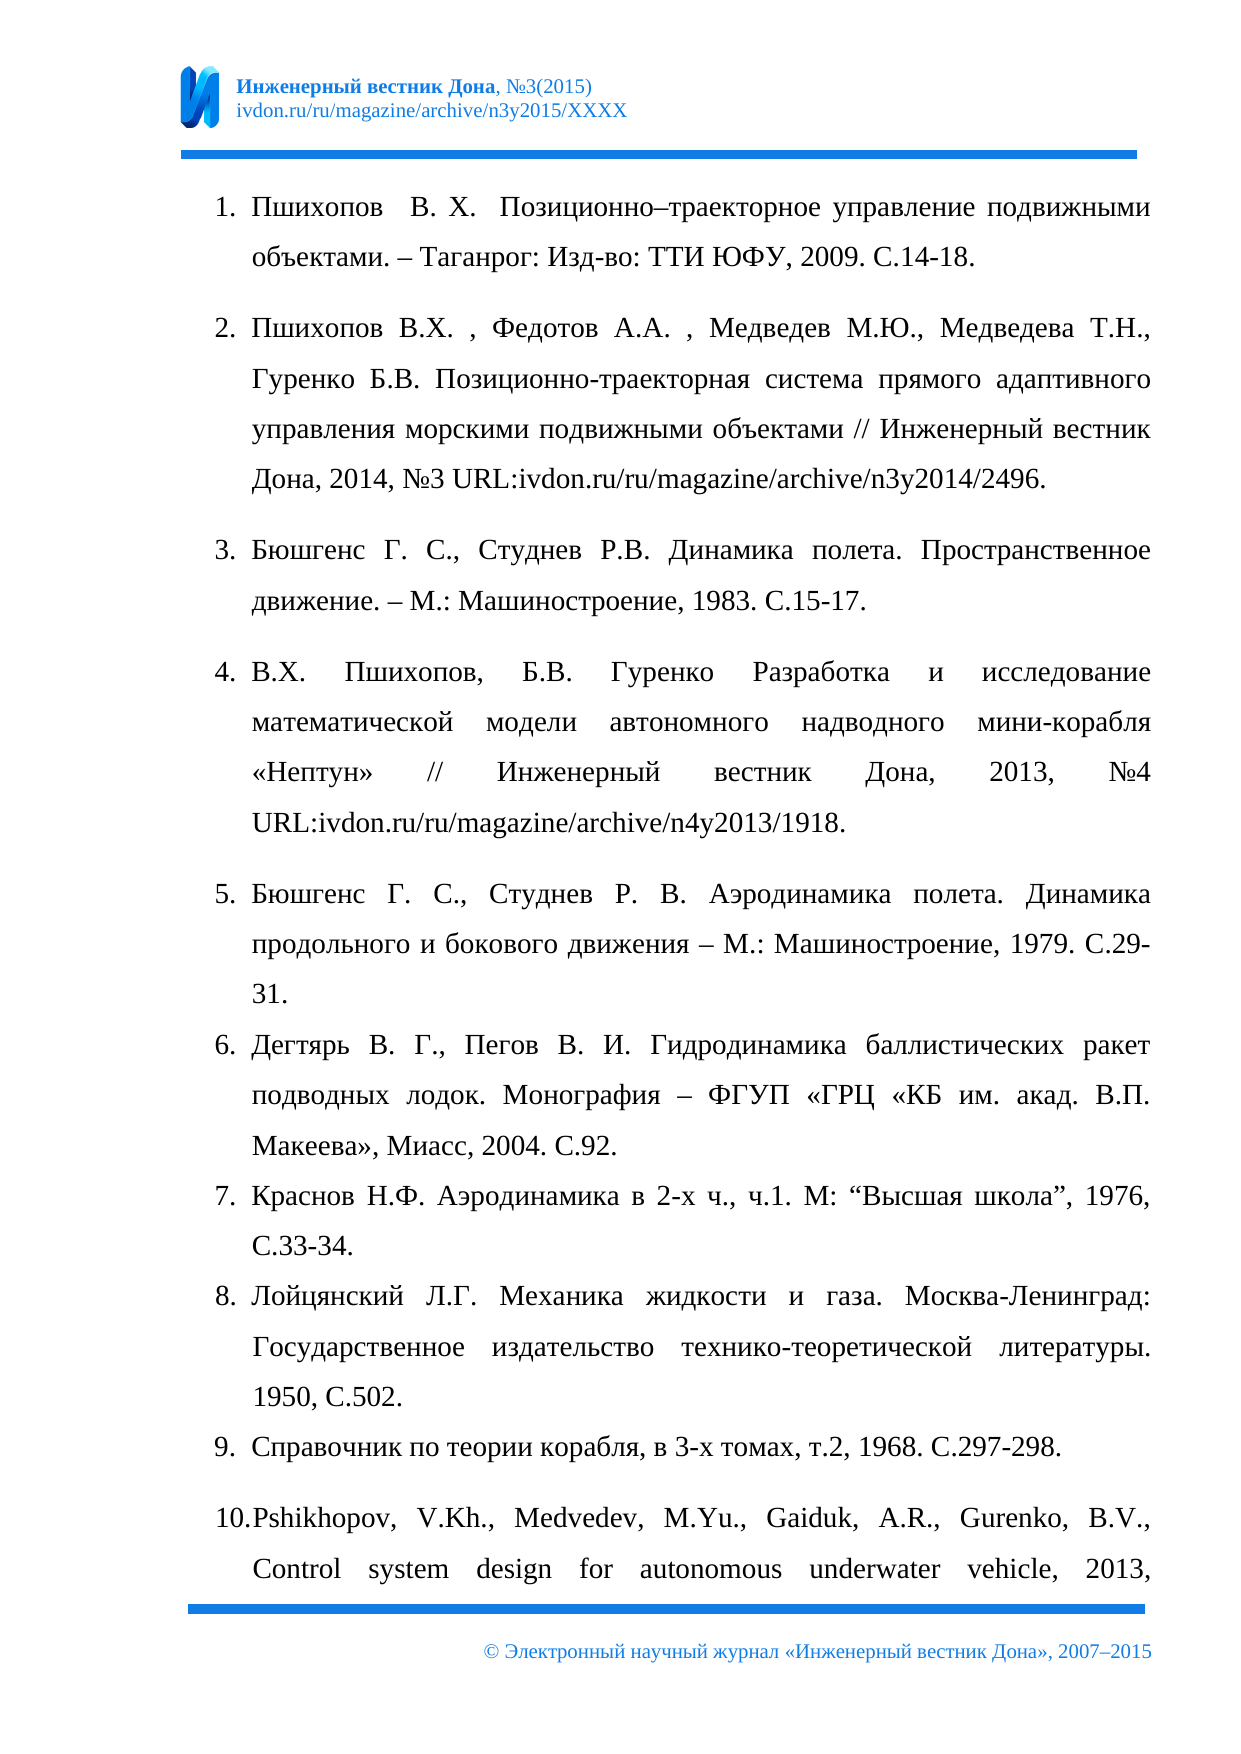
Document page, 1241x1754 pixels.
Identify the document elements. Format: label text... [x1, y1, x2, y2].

picture [180, 66, 220, 128]
list Пшихопов В. Х. Позиционно–траекторное управление подвижными объектами. – Таганрог: Изд-во: ТТИ ЮФУ, 2009. С.14-18. [214, 189, 1152, 273]
list Лойцянский Л.Г. Механика жидкости и газа. Москва-Ленинград: Государственное издательство технико-теоретической литературы. 1950, С.502. [215, 1278, 1152, 1413]
list Бюшгенс Г. С., Студнев Р. В. Аэродинамика полета. Динамика продольного и бокового движения – М.: Машиностроение, 1979. С.29-31. [214, 876, 1152, 1010]
list Дегтярь В. Г., Пегов В. И. Гидродинамика баллистических ракет подводных лодок. Монография – ФГУП «ГРЦ «КБ им. акад. В.П. Макеева», Миасс, 2004. С.92. [214, 1027, 1152, 1161]
list Пшихопов В.Х. , Федотов А.А. , Медведев М.Ю., Медведева Т.Н., Гуренко Б.В. Позиционно-траекторная система прямого адаптивного управления морскими подвижными объектами // Инженерный вестник Дона, 2014, №3 URL:ivdon.ru/ru/magazine/archive/n3y2014/2496. [214, 310, 1152, 495]
list Бюшгенс Г. С., Студнев Р.В. Динамика полета. Пространственное движение. – М.: Машиностроение, 1983. С.15-17. [214, 532, 1152, 616]
list Краснов Н.Ф. Аэродинамика в 2-х ч., ч.1. М: “Высшая школа”, 1976, С.33-34. [214, 1178, 1152, 1262]
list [215, 1501, 1152, 1584]
list В.Х. Пшихопов, Б.В. Гуренко Разработка и исследование математической модели автономного надводного мини-корабля «Нептун» // Инженерный вестник Дона, 2013, №4 URL:ivdon.ru/ru/magazine/archive/n4y2013/1918. [214, 654, 1152, 838]
list Справочник по теории корабля, в 3-х томах, т.2, 1968. С.297-298. [214, 1429, 1152, 1463]
